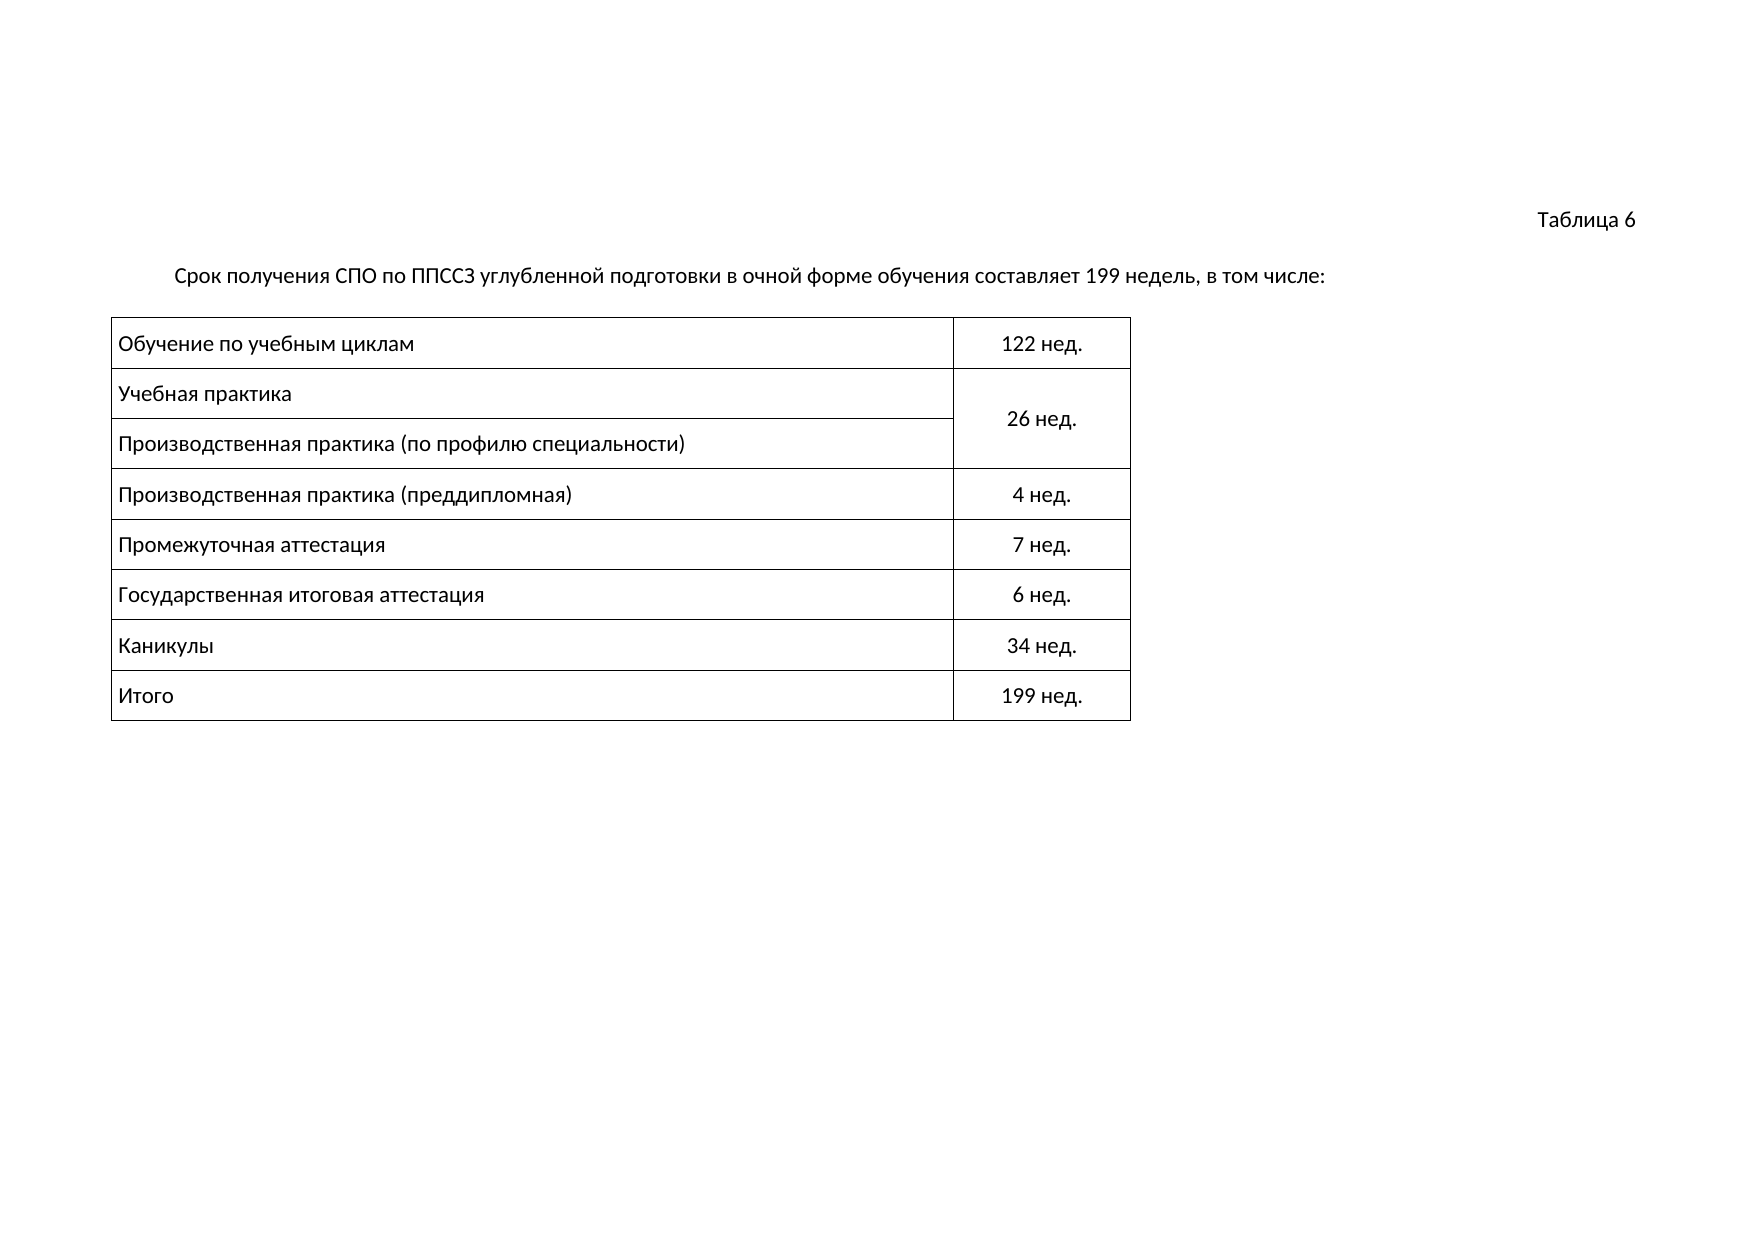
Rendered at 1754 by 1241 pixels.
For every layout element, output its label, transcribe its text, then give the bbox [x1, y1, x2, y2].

table_cell 7 нед. [954, 520, 1130, 569]
table_cell Итого [112, 671, 953, 720]
table_cell Промежуточная аттестация [112, 520, 953, 569]
table_cell Каникулы [112, 620, 953, 669]
table_cell 6 нед. [954, 570, 1130, 619]
table_cell 4 нед. [954, 469, 1130, 518]
table_cell Учебная практика [112, 369, 953, 418]
text Срок получения СПО по ППССЗ углубленной подготовки в очной форме обучения составляет 199 недель, в том числе: [118, 261, 1636, 289]
text Таблица 6 [118, 205, 1636, 233]
table_cell Производственная практика (преддипломная) [112, 469, 953, 518]
table_header 122 нед. [954, 318, 1130, 368]
table_cell 34 нед. [954, 620, 1130, 669]
table_cell 26 нед. [954, 369, 1130, 468]
table_header Обучение по учебным циклам [112, 318, 953, 368]
table_cell Государственная итоговая аттестация [112, 570, 953, 619]
table_cell 199 нед. [954, 671, 1130, 720]
table_cell Производственная практика (по профилю специальности) [112, 419, 953, 468]
